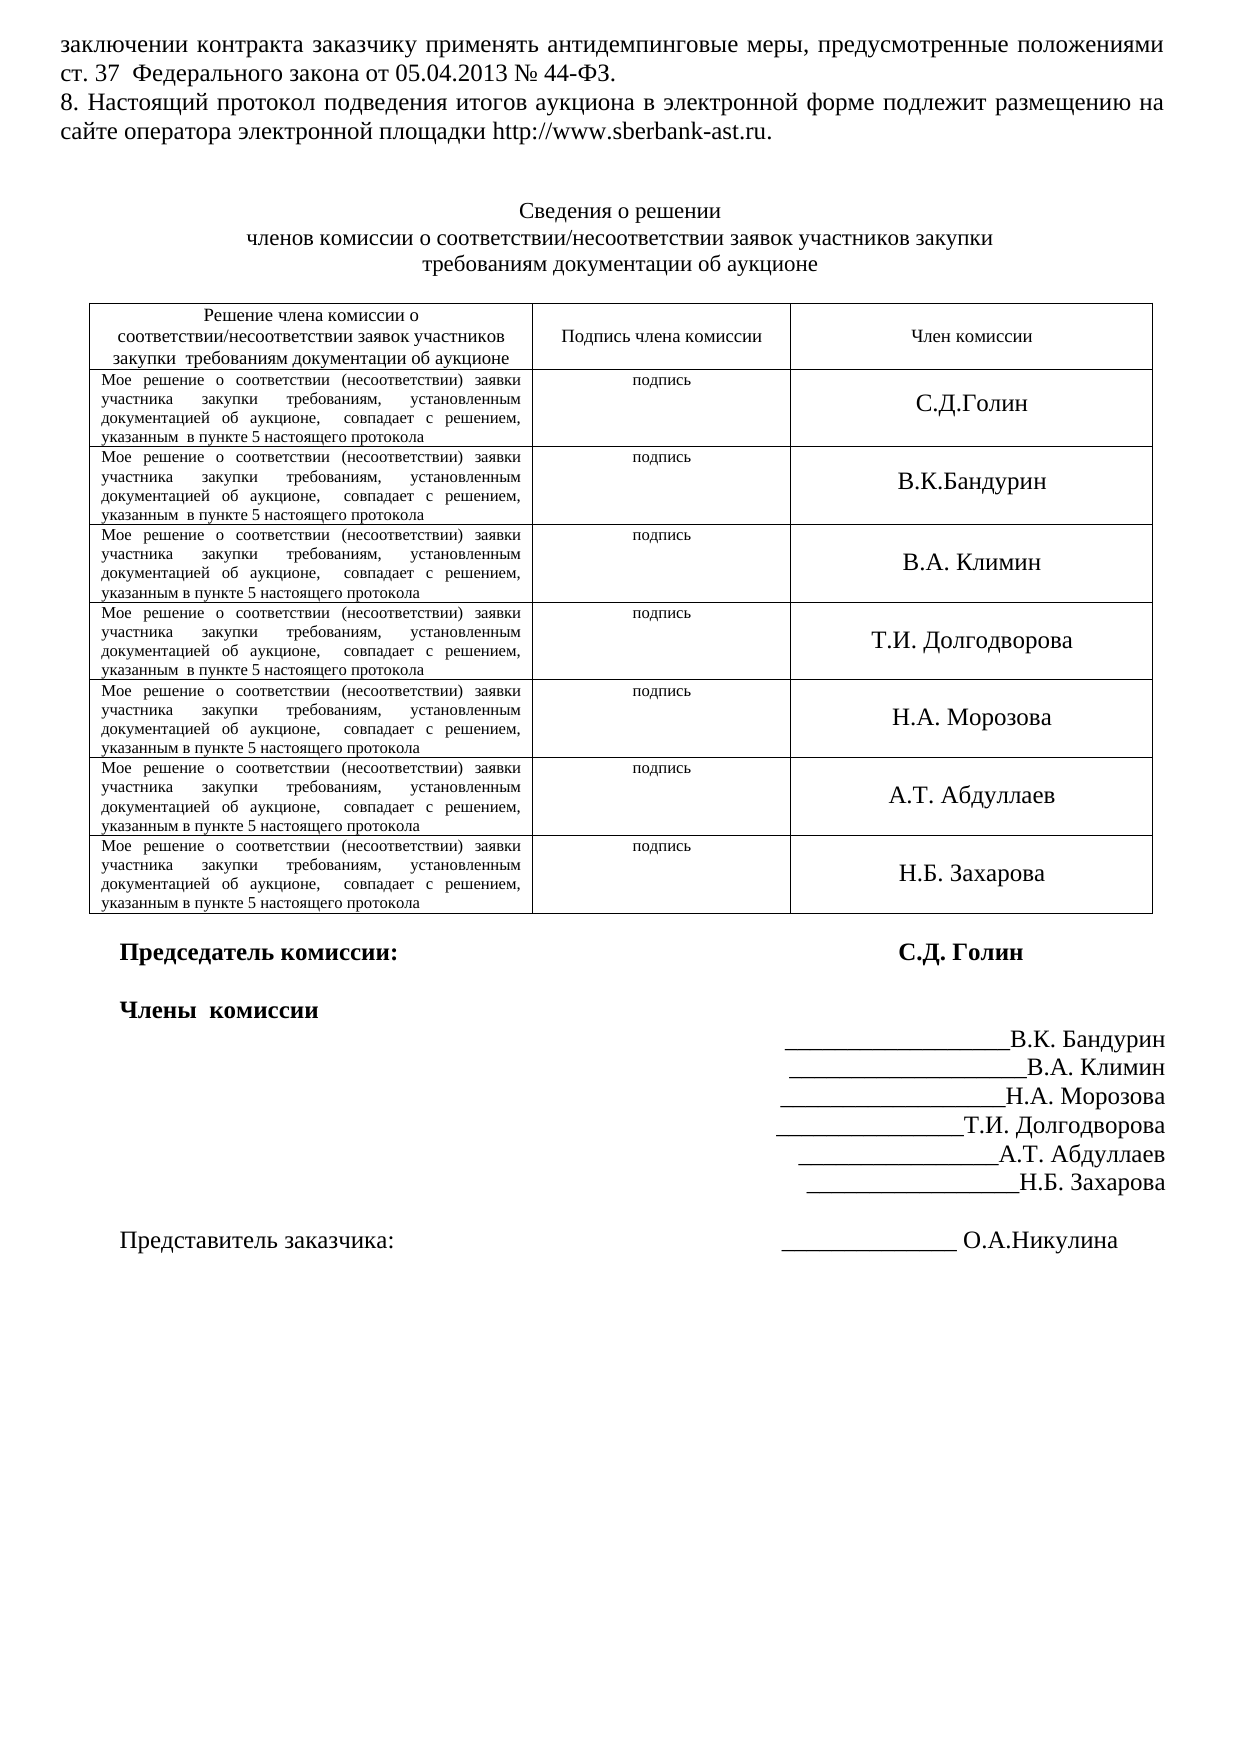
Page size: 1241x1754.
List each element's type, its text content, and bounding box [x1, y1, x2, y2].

table_cell Т.И. Долгодворова [791, 603, 1152, 679]
table_header Решение члена комиссии о соответствии/несоответствии заявок участников закупки требованиям документации об аукционе [90, 304, 532, 368]
text требованиям документации об аукционе [75, 250, 1165, 276]
text Сведения о решении [75, 197, 1165, 224]
text 8. Настоящий протокол подведения итогов аукциона в электронной форме подлежит размещению на сайте оператора электронной площадки http://www.sberbank-ast.ru. [60, 87, 1165, 144]
table_cell подпись [533, 603, 790, 679]
table_header Член комиссии [791, 304, 1152, 368]
table_cell Мое решение о соответствии (несоответствии) заявки участника закупки требованиям, установленным документацией об аукционе, совпадает с решением, указанным в пункте 5 настоящего протокола [90, 680, 532, 757]
table_cell Н.Б. Захарова [791, 836, 1152, 912]
table_cell подпись [533, 758, 790, 835]
table_cell С.Д.Голин [791, 370, 1152, 446]
table_cell подпись [533, 525, 790, 602]
text членов комиссии о соответствии/несоответствии заявок участников закупки [75, 224, 1165, 250]
table_cell Мое решение о соответствии (несоответствии) заявки участника закупки требованиям, установленным документацией об аукционе, совпадает с решением, указанным в пункте 5 настоящего протокола [90, 758, 532, 835]
table_cell Н.А. Морозова [791, 680, 1152, 757]
table_cell подпись [533, 836, 790, 912]
table_cell В.А. Климин [791, 525, 1152, 602]
table_cell Мое решение о соответствии (несоответствии) заявки участника закупки требованиям, установленным документацией об аукционе, совпадает с решением, указанным в пункте 5 настоящего протокола [90, 525, 532, 602]
text __________________В.К. Бандурин [119, 1024, 1165, 1052]
text _________________Н.Б. Захарова [119, 1167, 1165, 1196]
text _______________Т.И. Долгодворова [119, 1110, 1165, 1139]
text Представитель заказчика: ______________ О.А.Никулина [119, 1225, 1165, 1254]
table_cell Мое решение о соответствии (несоответствии) заявки участника закупки требованиям, установленным документацией об аукционе, совпадает с решением, указанным в пункте 5 настоящего протокола [90, 447, 532, 524]
table_cell Мое решение о соответствии (несоответствии) заявки участника закупки требованиям, установленным документацией об аукционе, совпадает с решением, указанным в пункте 5 настоящего протокола [90, 603, 532, 679]
table_cell подпись [533, 447, 790, 524]
table_cell подпись [533, 680, 790, 757]
table_cell подпись [533, 370, 790, 446]
table_cell Мое решение о соответствии (несоответствии) заявки участника закупки требованиям, установленным документацией об аукционе, совпадает с решением, указанным в пункте 5 настоящего протокола [90, 836, 532, 912]
text Председатель комиссии: С.Д. Голин [119, 937, 1165, 966]
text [60, 29, 1165, 87]
table_cell В.К.Бандурин [791, 447, 1152, 524]
table_header Подпись члена комиссии [533, 304, 790, 368]
text __________________Н.А. Морозова [119, 1081, 1165, 1110]
table_cell А.Т. Абдуллаев [791, 758, 1152, 835]
text ___________________В.А. Климин [119, 1052, 1165, 1081]
text Члены комиссии [119, 995, 1165, 1024]
text ________________А.Т. Абдуллаев [119, 1139, 1165, 1167]
table_cell Мое решение о соответствии (несоответствии) заявки участника закупки требованиям, установленным документацией об аукционе, совпадает с решением, указанным в пункте 5 настоящего протокола [90, 370, 532, 446]
